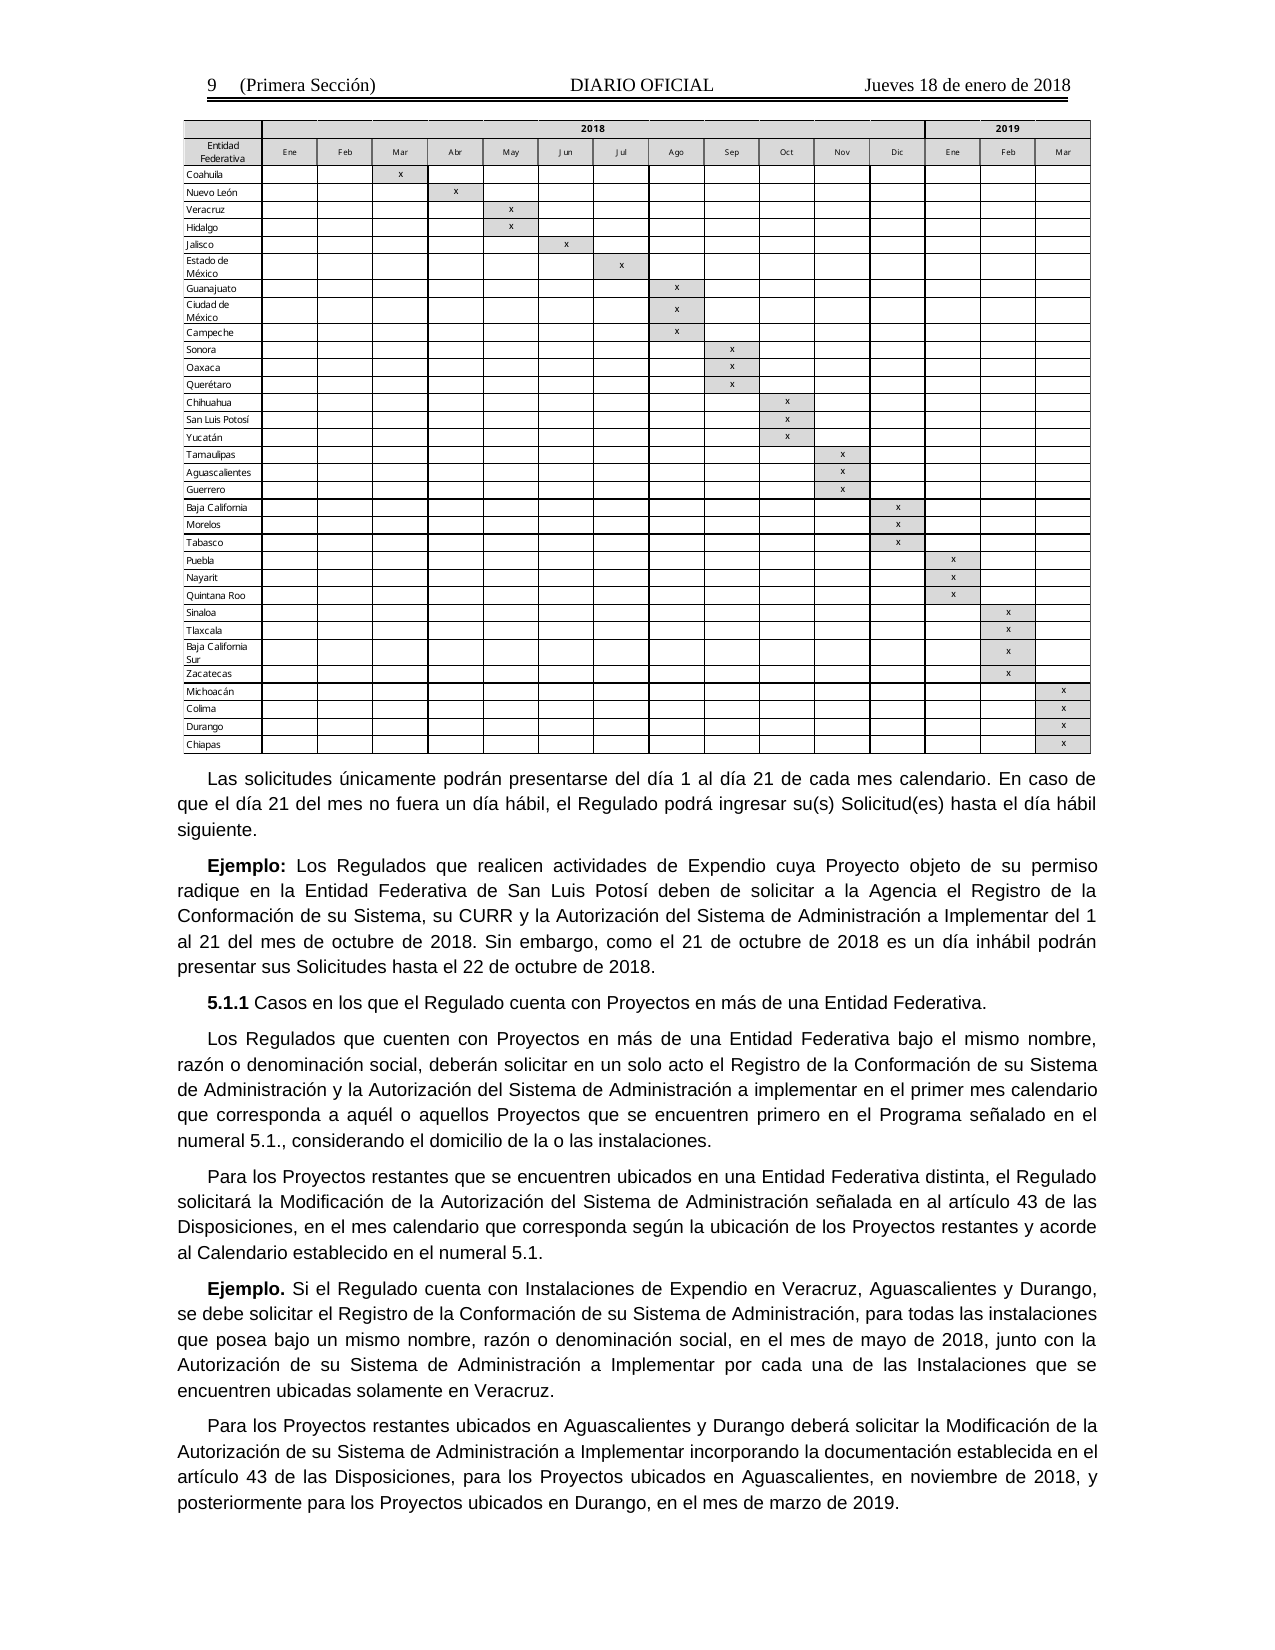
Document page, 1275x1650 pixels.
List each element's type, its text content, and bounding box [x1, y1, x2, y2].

text Para los Proyectos restantes ubicados en Aguascalientes y Durango deberá solicitar la Modificación de la Autorización de su Sistema de Administración a Implementar incorporando la documentación establecida en el artículo 43 de las Disposiciones, para los Proyectos ubicados en Aguascalientes, en noviembre de 2018, y posteriormente para los Proyectos ubicados en Durango, en el mes de marzo de 2019. [177, 1413, 1098, 1514]
text Para los Proyectos restantes que se encuentren ubicados en una Entidad Federativa distinta, el Regulado solicitará la Modificación de la Autorización del Sistema de Administración señalada en al artículo 43 de las Disposiciones, en el mes calendario que corresponda según la ubicación de los Proyectos restantes y acorde al Calendario establecido en el numeral 5.1. [177, 1163, 1098, 1264]
text Ejemplo: Los Regulados que realicen actividades de Expendio cuya Proyecto objeto de su permiso radique en la Entidad Federativa de San Luis Potosí deben de solicitar a la Agencia el Registro de la Conformación de su Sistema, su CURR y la Autorización del Sistema de Administración a Implementar del 1 al 21 del mes de octubre de 2018. Sin embargo, como el 21 de octubre de 2018 es un día inhábil podrán presentar sus Solicitudes hasta el 22 de octubre de 2018. [177, 852, 1098, 979]
text Ejemplo. Si el Regulado cuenta con Instalaciones de Expendio en Veracruz, Aguascalientes y Durango, se debe solicitar el Registro de la Conformación de su Sistema de Administración, para todas las instalaciones que posea bajo un mismo nombre, razón o denominación social, en el mes de mayo de 2018, junto con la Autorización de su Sistema de Administración a Implementar por cada una de las Instalaciones que se encuentren ubicadas solamente en Veracruz. [177, 1275, 1098, 1402]
text Los Regulados que cuenten con Proyectos en más de una Entidad Federativa bajo el mismo nombre, razón o denominación social, deberán solicitar en un solo acto el Registro de la Conformación de su Sistema de Administración y la Autorización del Sistema de Administración a implementar en el primer mes calendario que corresponda a aquél o aquellos Proyectos que se encuentren primero en el Programa señalado en el numeral 5.1., considerando el domicilio de la o las instalaciones. [177, 1025, 1098, 1152]
text Las solicitudes únicamente podrán presentarse del día 1 al día 21 de cada mes calendario. En caso de que el día 21 del mes no fuera un día hábil, el Regulado podrá ingresar su(s) Solicitud(es) hasta el día hábil siguiente. [177, 765, 1098, 841]
text 5.1.1 Casos en los que el Regulado cuenta con Proyectos en más de una Entidad Federativa. [177, 989, 1098, 1015]
